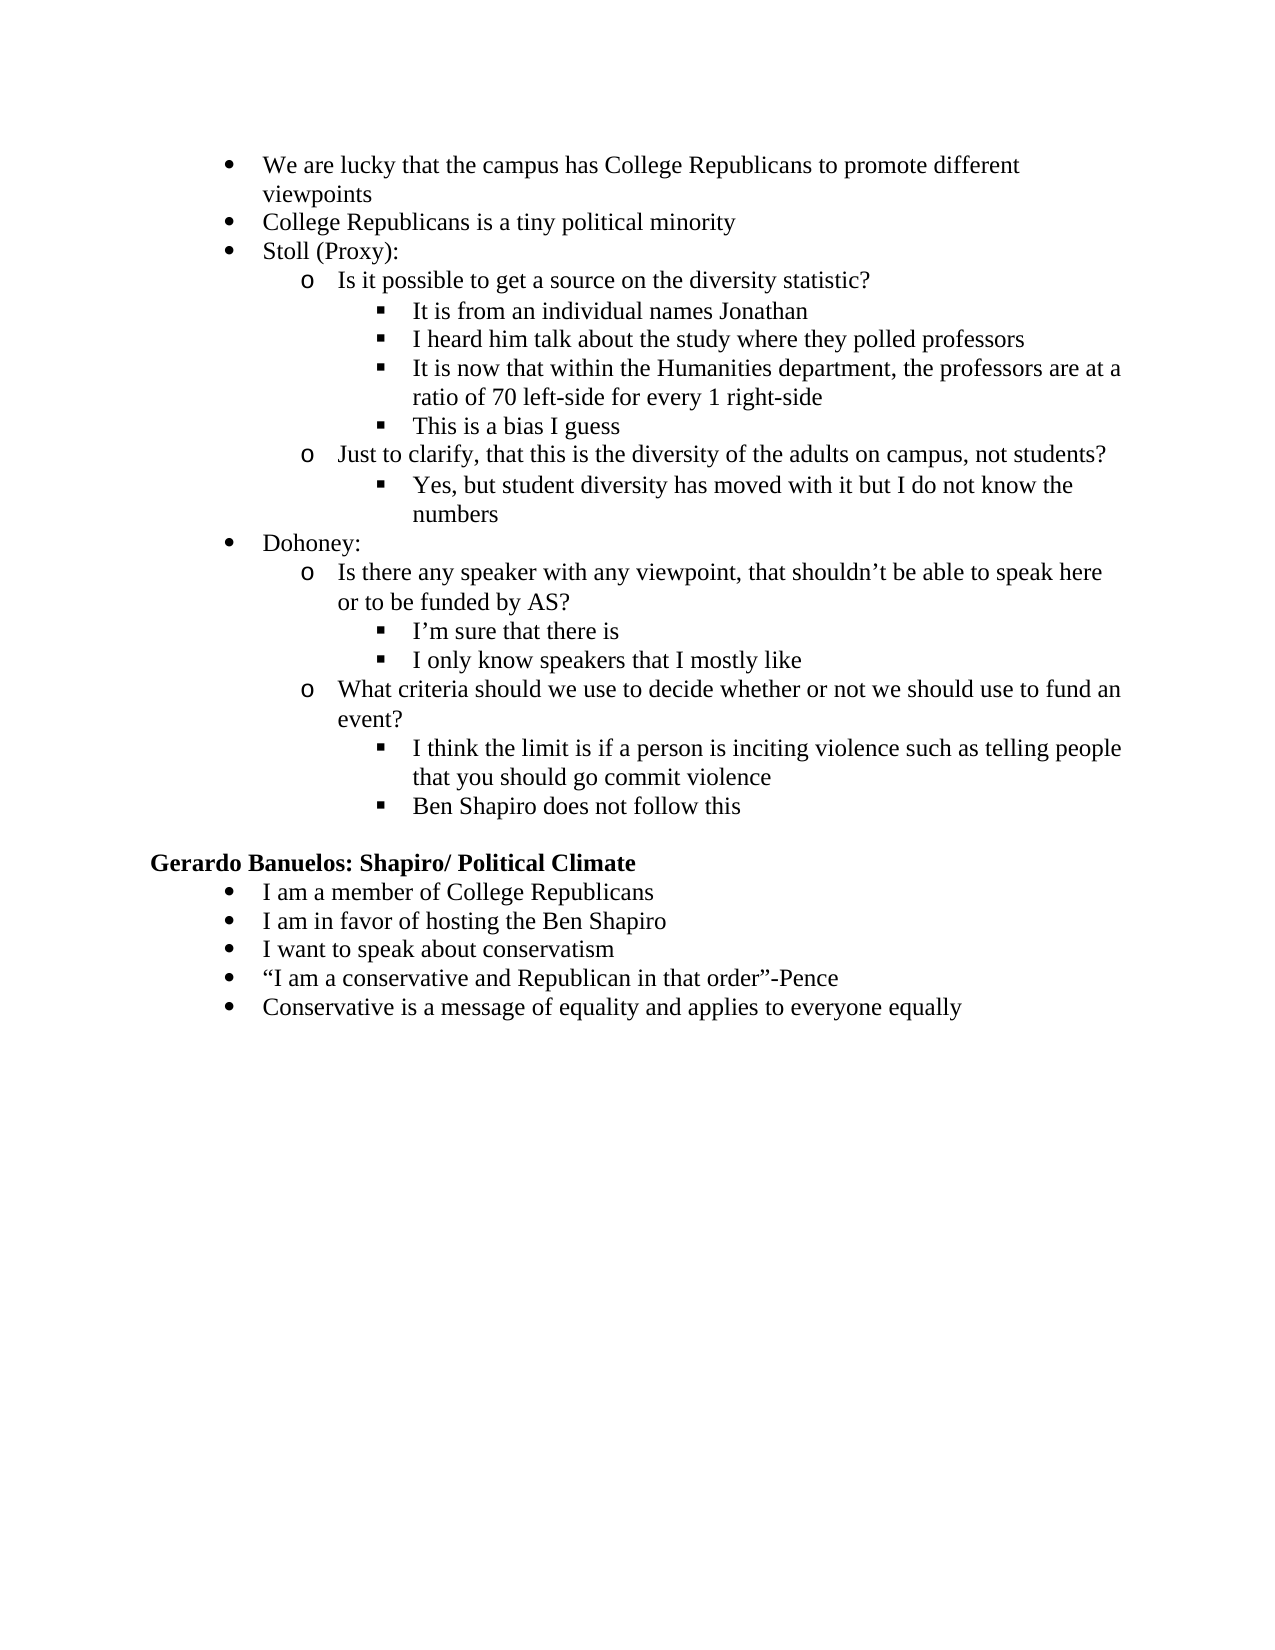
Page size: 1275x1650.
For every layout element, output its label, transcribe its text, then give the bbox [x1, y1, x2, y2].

text Yes, but student diversity has moved with it but I do not know the numbers [375, 470, 1125, 528]
text I only know speakers that I mostly like [375, 645, 1125, 674]
text I want to speak about conservatism [225, 934, 1125, 963]
text We are lucky that the campus has College Republicans to promote different viewpoints [225, 150, 1125, 207]
text Stoll (Proxy): [225, 236, 1125, 265]
text I think the limit is if a person is inciting violence such as telling people that you should go commit violence [375, 733, 1125, 791]
text Is there any speaker with any viewpoint, that shouldn’t be able to speak here or to be funded by AS? [300, 557, 1125, 616]
text Gerardo Banuelos: Shapiro/ Political Climate [150, 848, 1125, 877]
text I am a member of College Republicans [225, 877, 1125, 906]
text It is now that within the Humanities department, the professors are at a ratio of 70 left-side for every 1 right-side [375, 353, 1125, 411]
text I’m sure that there is [375, 616, 1125, 645]
text College Republicans is a tiny political minority [225, 207, 1125, 236]
text Conservative is a message of equality and applies to everyone equally [225, 992, 1125, 1021]
text What criteria should we use to decide whether or not we should use to fund an event? [300, 674, 1125, 733]
text I heard him talk about the study where they polled professors [375, 324, 1125, 353]
text It is from an individual names Jonathan [375, 296, 1125, 324]
text I am in favor of hosting the Ben Shapiro [225, 906, 1125, 934]
text Dohoney: [225, 528, 1125, 557]
text Just to clarify, that this is the diversity of the adults on campus, not students? [300, 439, 1125, 470]
text “I am a conservative and Republican in that order”-Pence [225, 963, 1125, 992]
text Ben Shapiro does not follow this [375, 791, 1125, 819]
text Is it possible to get a source on the diversity statistic? [300, 265, 1125, 296]
text This is a bias I guess [375, 411, 1125, 439]
